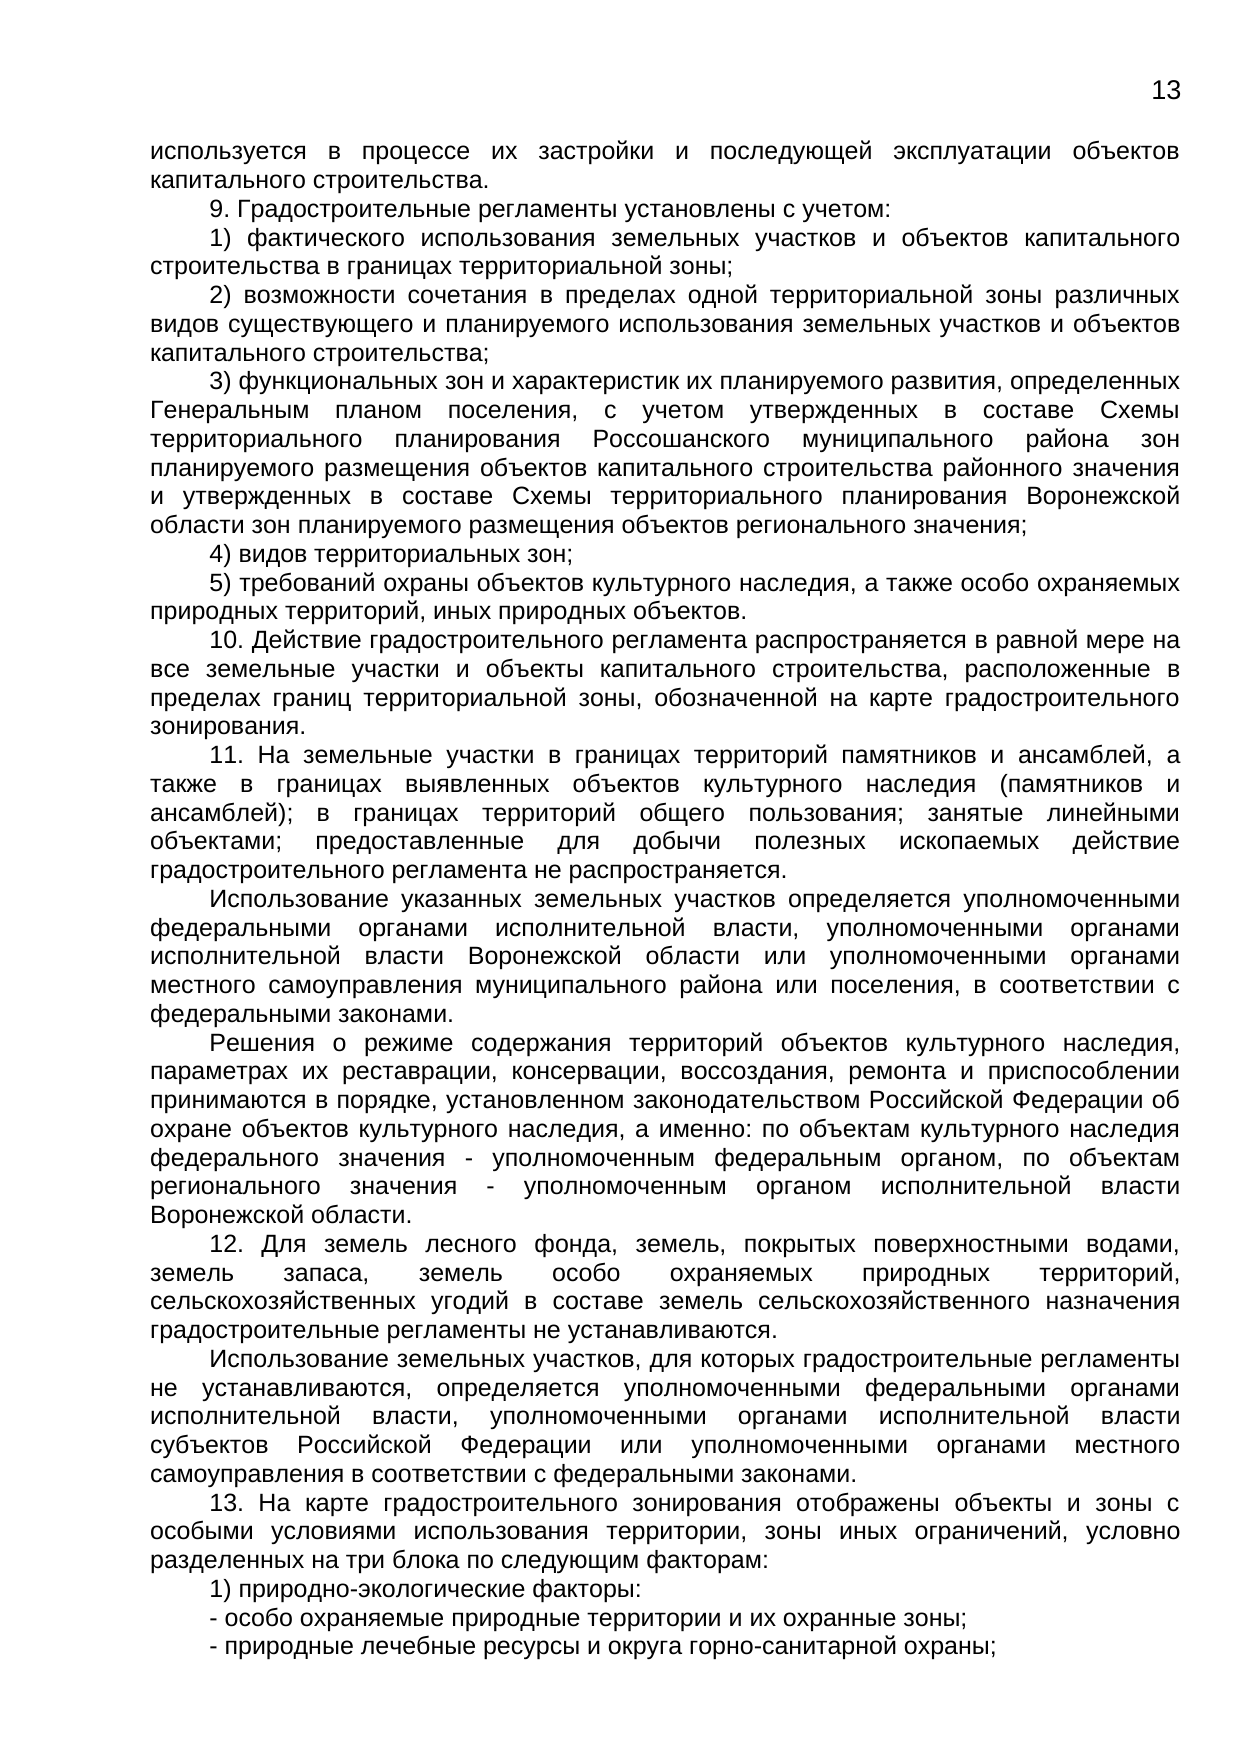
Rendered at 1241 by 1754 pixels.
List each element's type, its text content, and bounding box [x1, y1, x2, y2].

text Использование указанных земельных участков определяется уполномоченными федеральными органами исполнительной власти, уполномоченными органами исполнительной власти Воронежской области или уполномоченными органами местного самоуправления муниципального района или поселения, в соответствии с федеральными законами. [150, 884, 1181, 1027]
text 13. На карте градостроительного зонирования отображены объекты и зоны с особыми условиями использования территории, зоны иных ограничений, условно разделенных на три блока по следующим факторам: [150, 1487, 1181, 1574]
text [150, 136, 1181, 194]
text 11. На земельные участки в границах территорий памятников и ансамблей, а также в границах выявленных объектов культурного наследия (памятников и ансамблей); в границах территорий общего пользования; занятые линейными объектами; предоставленные для добычи полезных ископаемых действие градостроительного регламента не распространяется. [150, 740, 1181, 884]
text - природные лечебные ресурсы и округа горно-санитарной охраны; [150, 1631, 1181, 1660]
text Решения о режиме содержания территорий объектов культурного наследия, параметрах их реставрации, консервации, воссоздания, ремонта и приспособлении принимаются в порядке, установленном законодательством Российской Федерации об охране объектов культурного наследия, а именно: по объектам культурного наследия федерального значения - уполномоченным федеральным органом, по объектам регионального значения - уполномоченным органом исполнительной власти Воронежской области. [150, 1027, 1181, 1229]
text Использование земельных участков, для которых градостроительные регламенты не устанавливаются, определяется уполномоченными федеральными органами исполнительной власти, уполномоченными органами исполнительной власти субъектов Российской Федерации или уполномоченными органами местного самоуправления в соответствии с федеральными законами. [150, 1344, 1181, 1487]
text 10. Действие градостроительного регламента распространяется в равной мере на все земельные участки и объекты капитального строительства, расположенные в пределах границ территориальной зоны, обозначенной на карте градостроительного зонирования. [150, 625, 1181, 740]
text 9. Градостроительные регламенты установлены с учетом: [150, 194, 1181, 222]
text 1) фактического использования земельных участков и объектов капитального строительства в границах территориальной зоны; [150, 222, 1181, 280]
text 1) природно-экологические факторы: [150, 1574, 1181, 1602]
text 4) видов территориальных зон; [150, 539, 1181, 567]
text 2) возможности сочетания в пределах одной территориальной зоны различных видов существующего и планируемого использования земельных участков и объектов капитального строительства; [150, 280, 1181, 366]
text 5) требований охраны объектов культурного наследия, а также особо охраняемых природных территорий, иных природных объектов. [150, 567, 1181, 625]
text - особо охраняемые природные территории и их охранные зоны; [150, 1602, 1181, 1631]
text 12. Для земель лесного фонда, земель, покрытых поверхностными водами, земель запаса, земель особо охраняемых природных территорий, сельскохозяйственных угодий в составе земель сельскохозяйственного назначения градостроительные регламенты не устанавливаются. [150, 1229, 1181, 1344]
text 3) функциональных зон и характеристик их планируемого развития, определенных Генеральным планом поселения, с учетом утвержденных в составе Схемы территориального планирования Россошанского муниципального района зон планируемого размещения объектов капитального строительства районного значения и утвержденных в составе Схемы территориального планирования Воронежской области зон планируемого размещения объектов регионального значения; [150, 366, 1181, 539]
